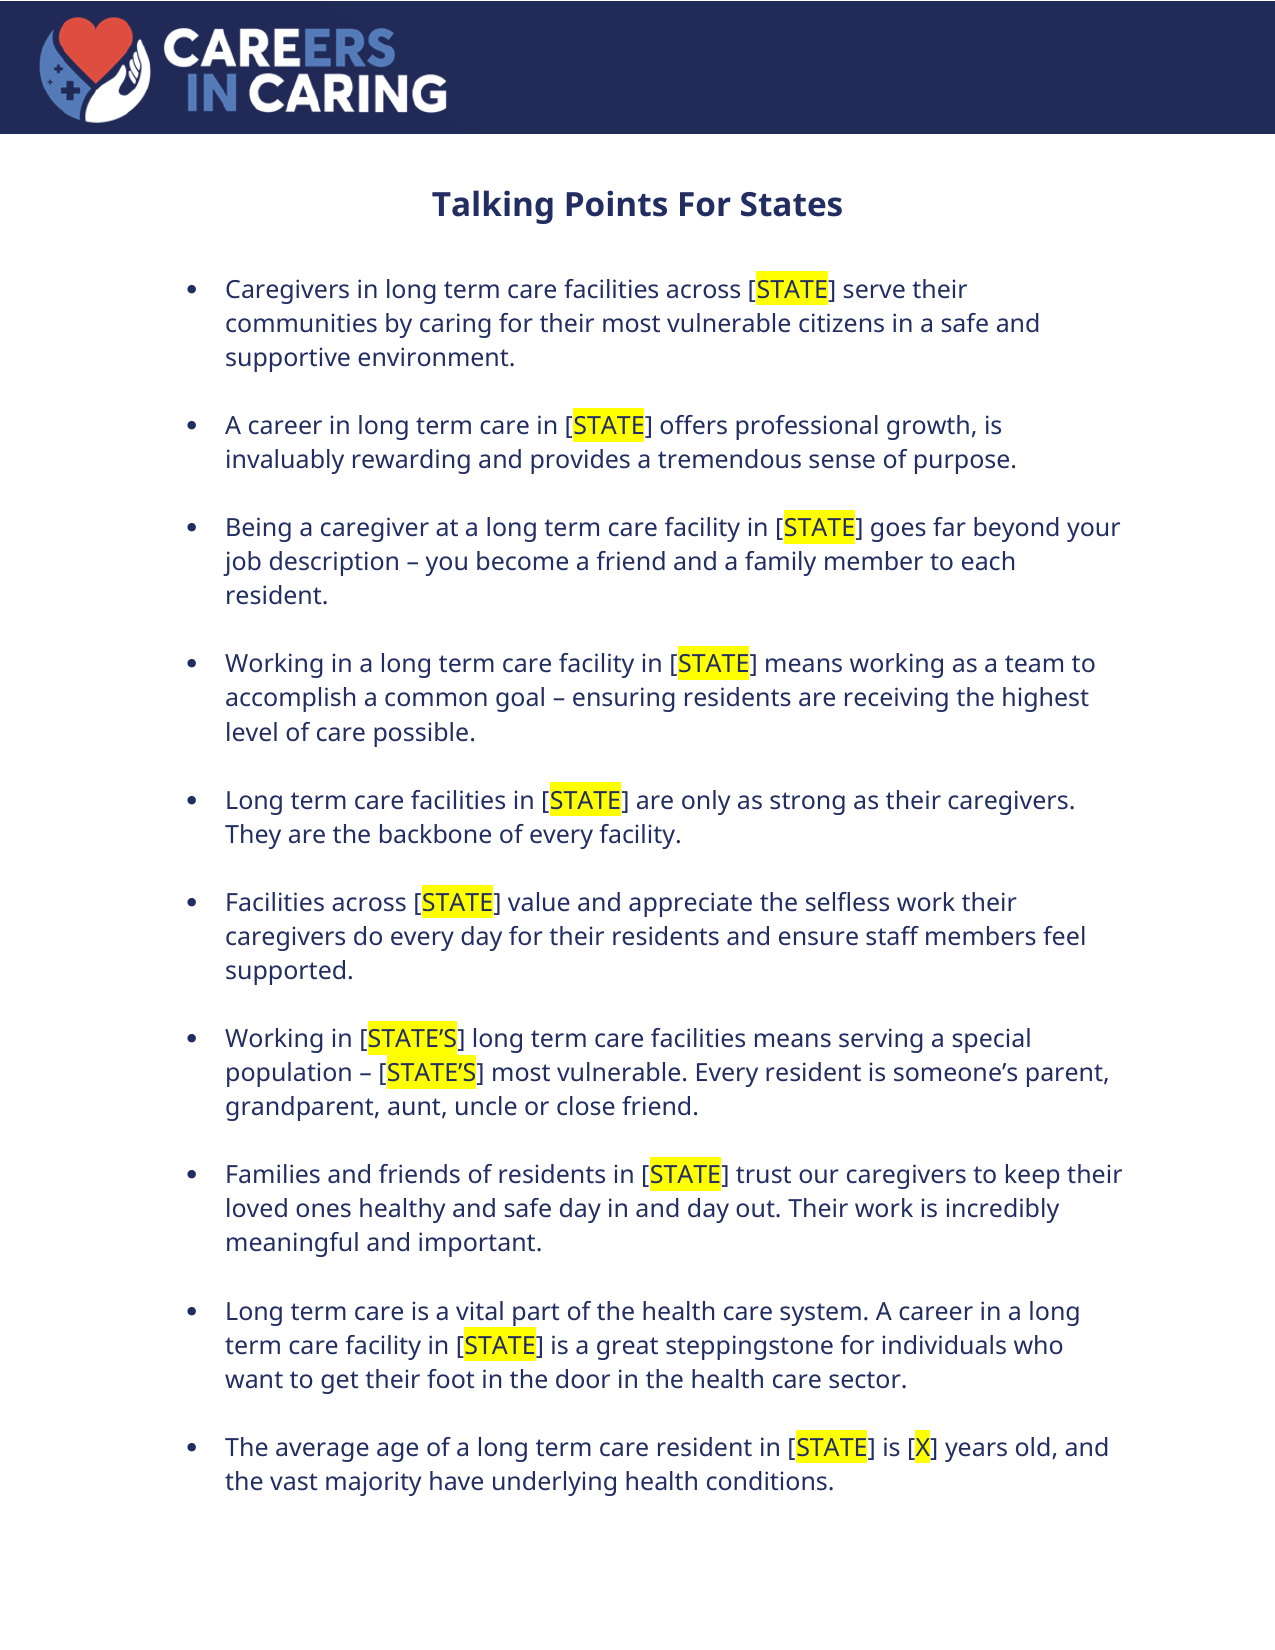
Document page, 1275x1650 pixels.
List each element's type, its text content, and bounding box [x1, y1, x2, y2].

list Facilities across [STATE] value and appreciate the selfless work their caregivers do every day for their residents and ensure staff members feel supported. [187, 884, 1125, 987]
text Talking Points For States [150, 181, 1125, 226]
list A career in long term care in [STATE] offers professional growth, is invaluably rewarding and provides a tremendous sense of purpose. [187, 408, 1125, 476]
list Being a caregiver at a long term care facility in [STATE] goes far beyond your job description – you become a friend and a family member to each resident. [187, 510, 1125, 612]
list Long term care facilities in [STATE] are only as strong as their caregivers. They are the backbone of every facility. [187, 782, 1125, 850]
list Families and friends of residents in [STATE] trust our caregivers to keep their loved ones healthy and safe day in and day out. Their work is incredibly meaningful and important. [187, 1157, 1125, 1259]
list The average age of a long term care resident in [STATE] is [X] years old, and the vast majority have underlying health conditions. [187, 1429, 1125, 1498]
list Caregivers in long term care facilities across [STATE] serve their communities by caring for their most vulnerable citizens in a safe and supportive environment. [187, 271, 1125, 373]
picture [0, 1, 1275, 134]
list Long term care is a vital part of the health care system. A career in a long term care facility in [STATE] is a great steppingstone for individuals who want to get their foot in the door in the health care sector. [187, 1293, 1125, 1395]
list Working in a long term care facility in [STATE] means working as a team to accomplish a common goal – ensuring residents are receiving the highest level of care possible. [187, 646, 1125, 748]
list Working in [STATE’S] long term care facilities means serving a special population – [STATE’S] most vulnerable. Every resident is someone’s parent, grandparent, aunt, uncle or close friend. [187, 1021, 1125, 1123]
